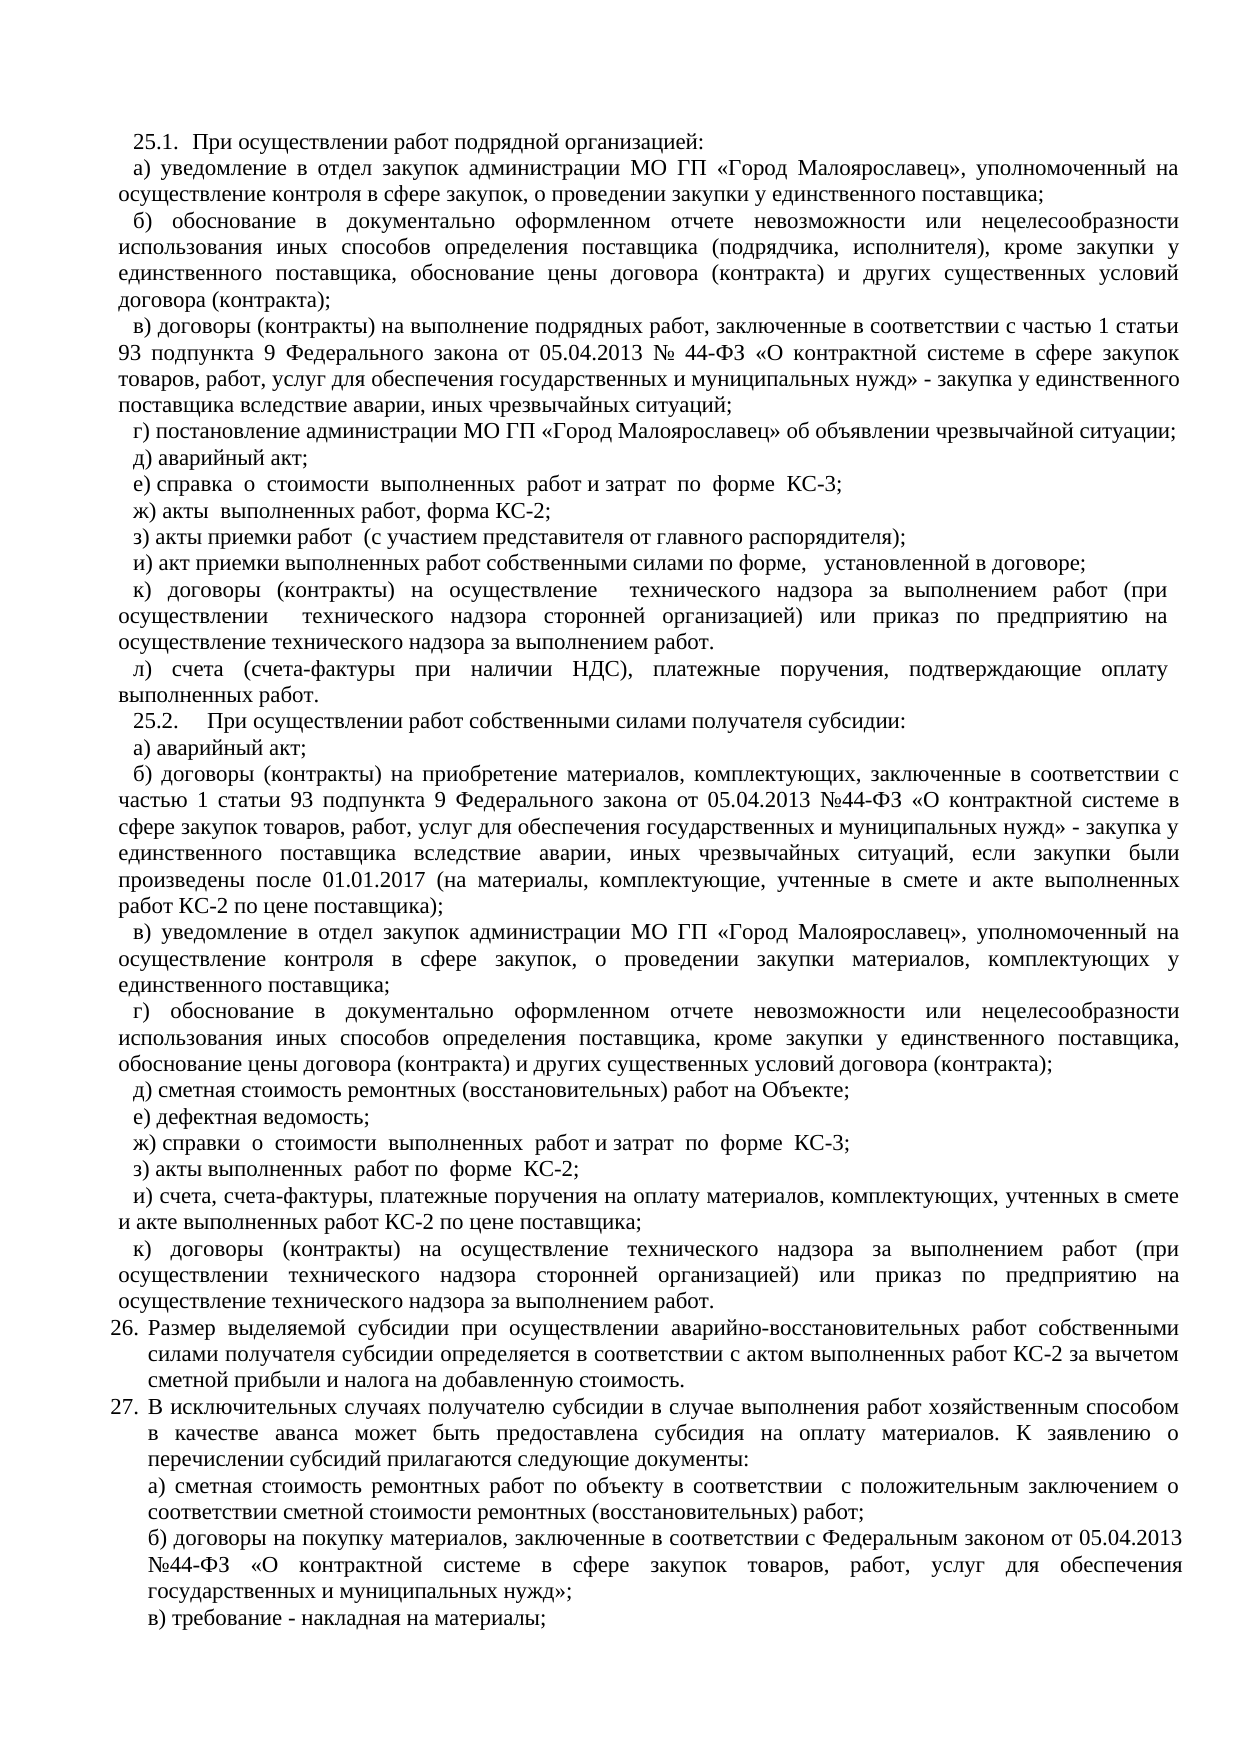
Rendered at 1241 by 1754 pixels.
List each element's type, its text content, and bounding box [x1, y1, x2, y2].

text к) договоры (контракты) на осуществление технического надзора за выполнением работ (при осуществлении технического надзора сторонней организацией) или приказ по предприятию на осуществление технического надзора за выполнением работ. [118, 576, 1169, 655]
text е) дефектная ведомость; [118, 1103, 1181, 1129]
list В исключительных случаях получателю субсидии в случае выполнения работ хозяйственным способом в качестве аванса может быть предоставлена субсидия на оплату материалов. К заявлению о перечислении субсидий прилагаются следующие документы: [110, 1393, 1181, 1472]
text а) уведомление в отдел закупок администрации МО ГП «Город Малоярославец», уполномоченный на осуществление контроля в сфере закупок, о проведении закупки у единственного поставщика; [118, 154, 1181, 207]
list Размер выделяемой субсидии при осуществлении аварийно-восстановительных работ собственными силами получателя субсидии определяется в соответствии с актом выполненных работ КС-2 за вычетом сметной прибыли и налога на добавленную стоимость. [110, 1314, 1181, 1393]
text в) требование - накладная на материалы; [148, 1603, 1181, 1630]
text л) счета (счета-фактуры при наличии НДС), платежные поручения, подтверждающие оплату выполненных работ. [118, 655, 1169, 707]
text и) акт приемки выполненных работ собственными силами по форме, установленной в договоре; [118, 549, 1169, 576]
text б) договоры на покупку материалов, заключенные в соответствии с Федеральным законом от 05.04.2013 №44-ФЗ «О контрактной системе в сфере закупок товаров, работ, услуг для обеспечения государственных и муниципальных нужд»; [148, 1524, 1184, 1603]
text г) постановление администрации МО ГП «Город Малоярославец» об объявлении чрезвычайной ситуации; [118, 418, 1181, 444]
text д) сметная стоимость ремонтных (восстановительных) работ на Объекте; [118, 1076, 1181, 1103]
text и) счета, счета-фактуры, платежные поручения на оплату материалов, комплектующих, учтенных в смете и акте выполненных работ КС-2 по цене поставщика; [118, 1182, 1181, 1234]
text в) договоры (контракты) на выполнение подрядных работ, заключенные в соответствии с частью 1 статьи 93 подпункта 9 Федерального закона от 05.04.2013 № 44-ФЗ «О контрактной системе в сфере закупок товаров, работ, услуг для обеспечения государственных и муниципальных нужд» - закупка у единственного поставщика вследствие аварии, иных чрезвычайных ситуаций; [118, 312, 1181, 418]
text в) уведомление в отдел закупок администрации МО ГП «Город Малоярославец», уполномоченный на осуществление контроля в сфере закупок, о проведении закупки материалов, комплектующих у единственного поставщика; [118, 918, 1181, 997]
text д) аварийный акт; [118, 444, 1181, 470]
text г) обоснование в документально оформленном отчете невозможности или нецелесообразности использования иных способов определения поставщика, кроме закупки у единственного поставщика, обоснование цены договора (контракта) и других существенных условий договора (контракта); [118, 997, 1181, 1076]
text з) акты приемки работ (с участием представителя от главного распорядителя); [118, 523, 1169, 549]
text б) договоры (контракты) на приобретение материалов, комплектующих, заключенные в соответствии с частью 1 статьи 93 подпункта 9 Федерального закона от 05.04.2013 №44-ФЗ «О контрактной системе в сфере закупок товаров, работ, услуг для обеспечения государственных и муниципальных нужд» - закупка у единственного поставщика вследствие аварии, иных чрезвычайных ситуаций, если закупки были произведены после 01.01.2017 (на материалы, комплектующие, учтенные в смете и акте выполненных работ КС-2 по цене поставщика); [118, 760, 1181, 918]
text е) справка о стоимости выполненных работ и затрат по форме КС-3; [118, 470, 1181, 497]
list При осуществлении работ подрядной организацией: [118, 128, 1181, 154]
text ж) справки о стоимости выполненных работ и затрат по форме КС-3; [118, 1129, 1181, 1156]
text к) договоры (контракты) на осуществление технического надзора за выполнением работ (при осуществлении технического надзора сторонней организацией) или приказ по предприятию на осуществление технического надзора за выполнением работ. [118, 1234, 1181, 1314]
text ж) акты выполненных работ, форма КС-2; [118, 497, 1181, 523]
text а) аварийный акт; [118, 734, 1181, 760]
text з) акты выполненных работ по форме КС-2; [118, 1156, 1181, 1182]
text б) обоснование в документально оформленном отчете невозможности или нецелесообразности использования иных способов определения поставщика (подрядчика, исполнителя), кроме закупки у единственного поставщика, обоснование цены договора (контракта) и других существенных условий договора (контракта); [118, 207, 1181, 312]
text а) сметная стоимость ремонтных работ по объекту в соответствии с положительным заключением о соответствии сметной стоимости ремонтных (восстановительных) работ; [148, 1472, 1181, 1524]
list При осуществлении работ собственными силами получателя субсидии: [118, 707, 1181, 734]
